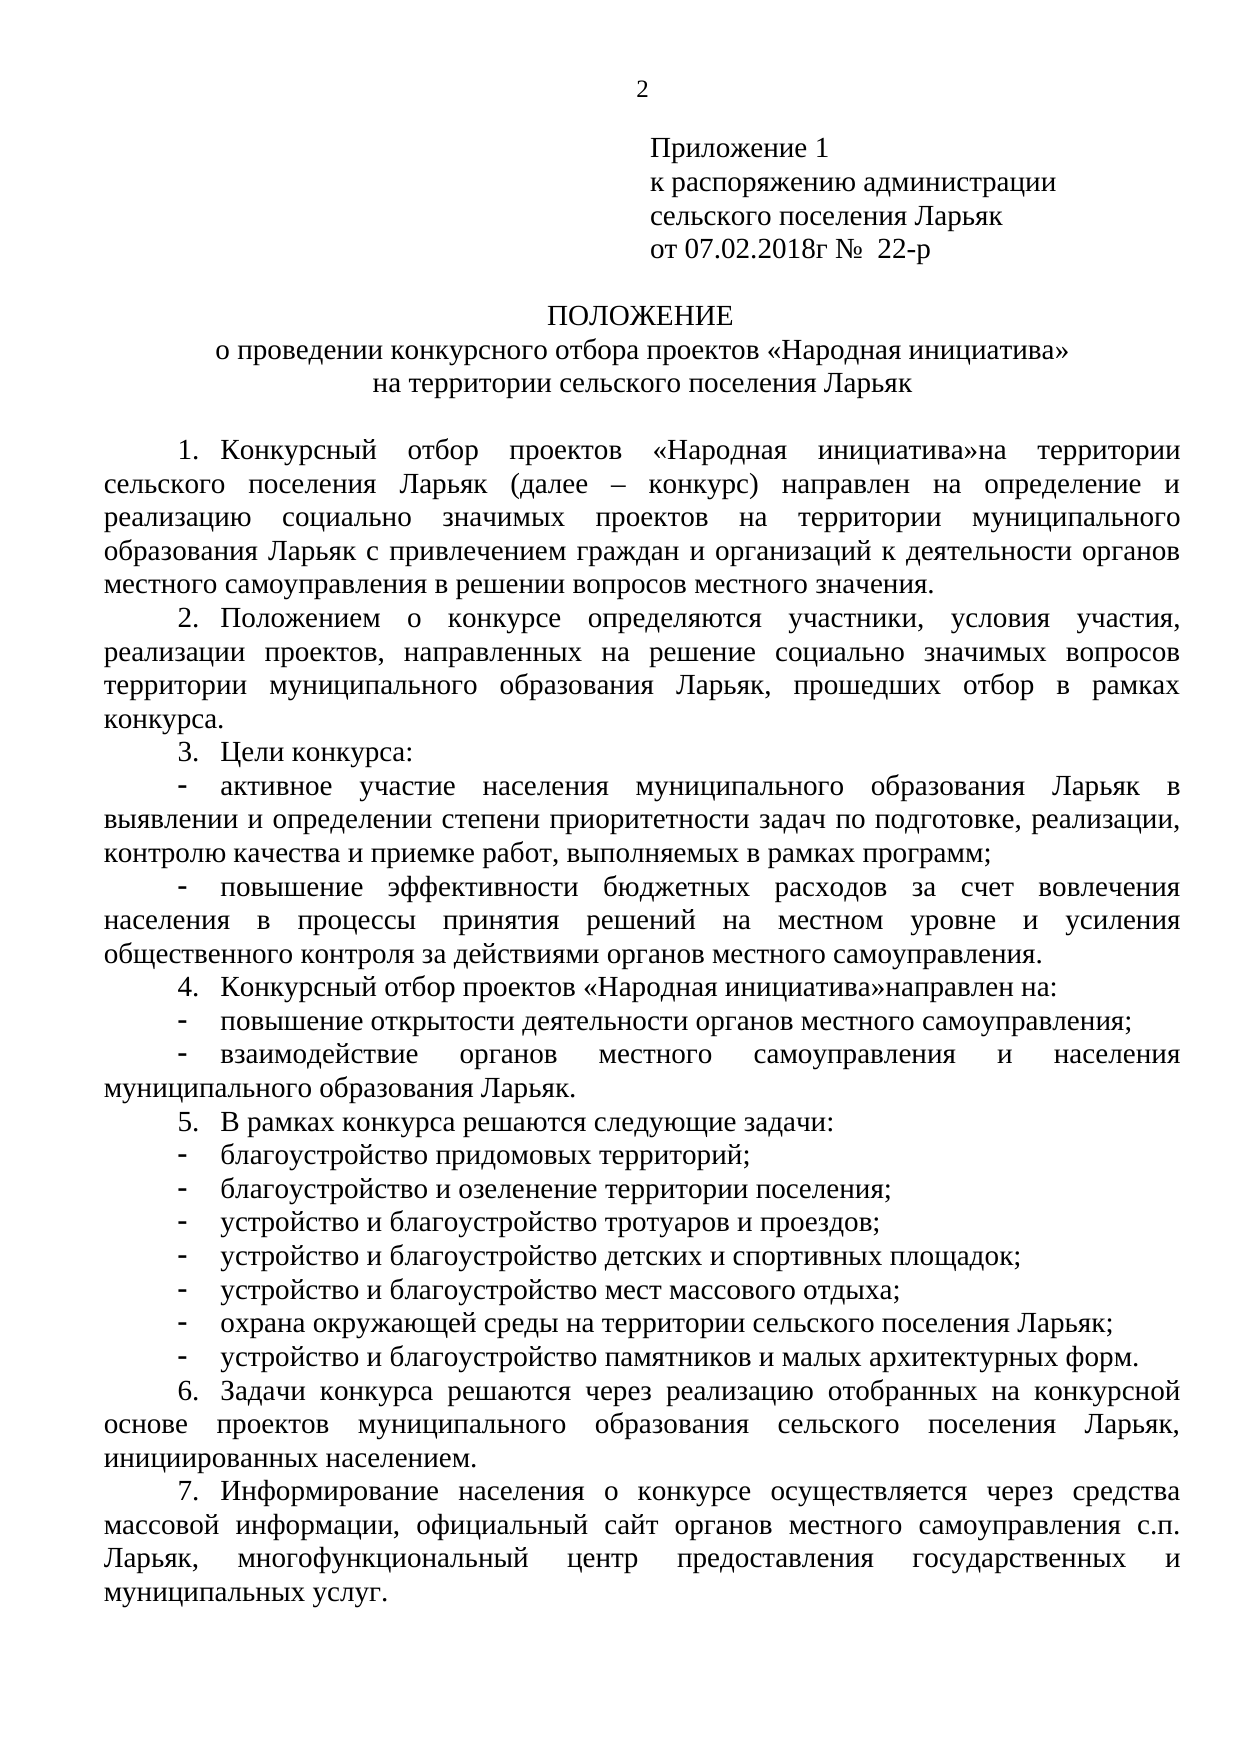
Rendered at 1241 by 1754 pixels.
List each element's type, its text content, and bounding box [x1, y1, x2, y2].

list Конкурсный отбор проектов «Народная инициатива»направлен на: [103, 969, 1181, 1003]
list благоустройство и озеленение территории поселения; [103, 1171, 1181, 1204]
list Положением о конкурсе определяются участники, условия участия, реализации проектов, направленных на решение социально значимых вопросов территории муниципального образования Ларьяк, прошедших отбор в рамках конкурса. [103, 600, 1181, 734]
list повышение открытости деятельности органов местного самоуправления; [103, 1003, 1181, 1037]
list Цели конкурса: [103, 734, 1181, 768]
list устройство и благоустройство мест массового отдыха; [103, 1272, 1181, 1306]
list Задачи конкурса решаются через реализацию отобранных на конкурсной основе проектов муниципального образования сельского поселения Ларьяк, инициированных населением. [103, 1373, 1181, 1473]
list Информирование населения о конкурсе осуществляется через средства массовой информации, официальный сайт органов местного самоуправления с.п. Ларьяк, многофункциональный центр предоставления государственных и муниципальных услуг. [103, 1473, 1181, 1608]
list устройство и благоустройство памятников и малых архитектурных форм. [103, 1339, 1181, 1373]
text ПОЛОЖЕНИЕ [103, 298, 1177, 332]
text о проведении конкурсного отбора проектов «Народная инициатива» [103, 332, 1181, 365]
list В рамках конкурса решаются следующие задачи: [103, 1104, 1181, 1137]
list благоустройство придомовых территорий; [103, 1137, 1181, 1171]
list устройство и благоустройство детских и спортивных площадок; [103, 1238, 1181, 1272]
list охрана окружающей среды на территории сельского поселения Ларьяк; [103, 1306, 1181, 1339]
text Приложение 1 [650, 131, 1181, 164]
text к распоряжению администрации [650, 164, 1181, 198]
list активное участие населения муниципального образования Ларьяк в выявлении и определении степени приоритетности задач по подготовке, реализации, контролю качества и приемке работ, выполняемых в рамках программ; [103, 768, 1181, 869]
text сельского поселения Ларьяк [650, 198, 1181, 231]
text от 07.02.2018г № 22-р [650, 231, 1181, 265]
list взаимодействие органов местного самоуправления и населения муниципального образования Ларьяк. [103, 1037, 1181, 1104]
list Конкурсный отбор проектов «Народная инициатива»на территории сельского поселения Ларьяк (далее – конкурс) направлен на определение и реализацию социально значимых проектов на территории муниципального образования Ларьяк с привлечением граждан и организаций к деятельности органов местного самоуправления в решении вопросов местного значения. [103, 432, 1181, 600]
text на территории сельского поселения Ларьяк [103, 365, 1181, 399]
list устройство и благоустройство тротуаров и проездов; [103, 1204, 1181, 1238]
list повышение эффективности бюджетных расходов за счет вовлечения населения в процессы принятия решений на местном уровне и усиления общественного контроля за действиями органов местного самоуправления. [103, 869, 1181, 969]
